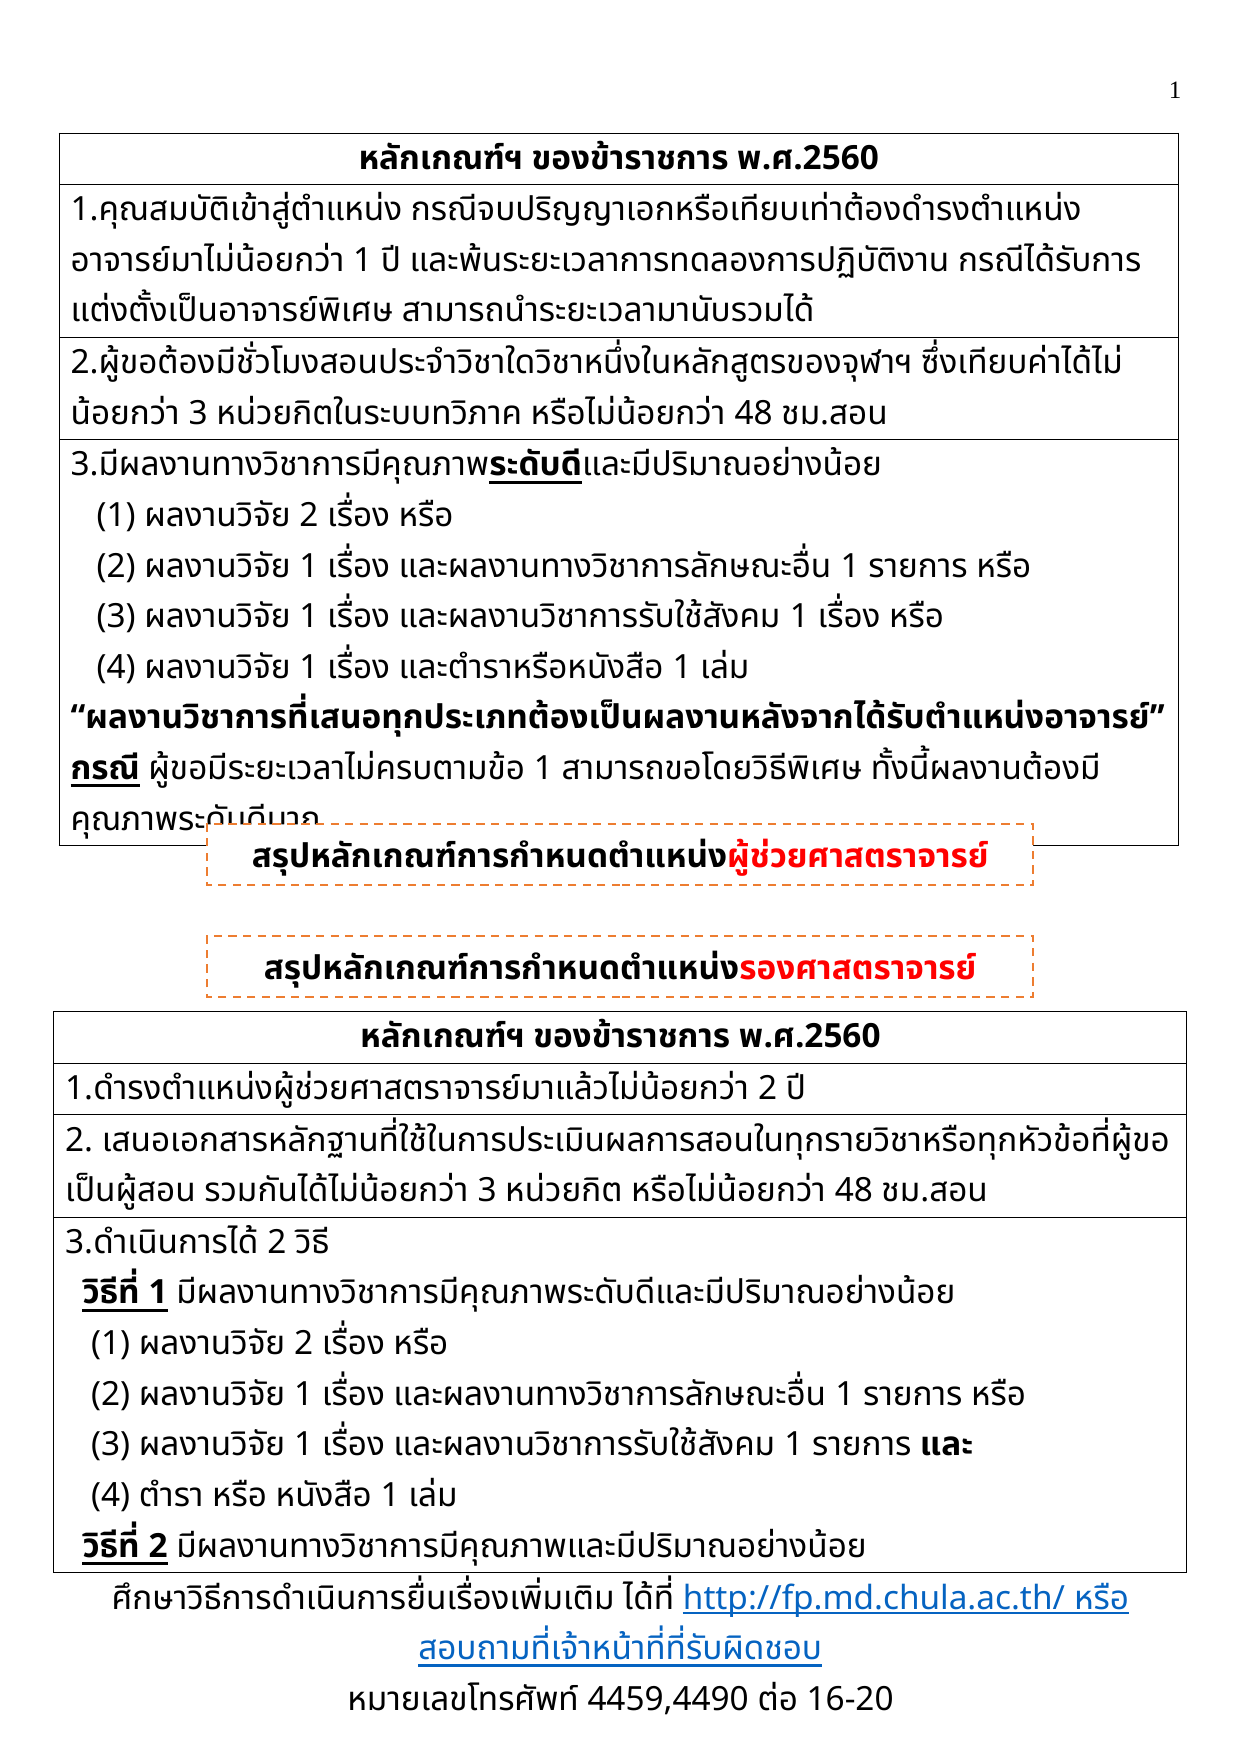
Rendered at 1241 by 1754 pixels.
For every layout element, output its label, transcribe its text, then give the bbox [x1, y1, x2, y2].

table_header หลักเกณฑ์ฯ ของข้าราชการ พ.ศ.2560 [60, 134, 1178, 184]
table_cell 2.ผู้ขอต้องมีชั่วโมงสอนประจำวิชาใดวิชาหนึ่งในหลักสูตรของจุฬาฯ ซึ่งเทียบค่าได้ไม่น้อยกว่า 3 หน่วยกิตในระบบทวิภาค หรือไม่น้อยกว่า 48 ชม.สอน [60, 338, 1178, 439]
table_cell 1.คุณสมบัติเข้าสู่ตำแหน่ง กรณีจบปริญญาเอกหรือเทียบเท่าต้องดำรงตำแหน่งอาจารย์มาไม่น้อยกว่า 1 ปี และพ้นระยะเวลาการทดลองการปฏิบัติงาน กรณีได้รับการแต่งตั้งเป็นอาจารย์พิเศษ สามารถนำระยะเวลามานับรวมได้ [60, 185, 1178, 337]
table_cell 3.มีผลงานทางวิชาการมีคุณภาพระดับดีและมีปริมาณอย่างน้อย (1) ผลงานวิจัย 2 เรื่อง หรือ (2) ผลงานวิจัย 1 เรื่อง และผลงานทางวิชาการลักษณะอื่น 1 รายการ หรือ (3) ผลงานวิจัย 1 เรื่อง และผลงานวิชาการรับใช้สังคม 1 เรื่อง หรือ (4) ผลงานวิจัย 1 เรื่อง และตำราหรือหนังสือ 1 เล่ม “ผลงานวิชาการที่เสนอทุกประเภทต้องเป็นผลงานหลังจากได้รับตำแหน่งอาจารย์” กรณี ผู้ขอมีระยะเวลาไม่ครบตามข้อ 1 สามารถขอโดยวิธีพิเศษ ทั้งนี้ผลงานต้องมีคุณภาพระดับดีมาก [60, 440, 1178, 845]
table_header หลักเกณฑ์ฯ ของข้าราชการ พ.ศ.2560 [54, 1012, 1186, 1063]
table_cell 1.ดำรงตำแหน่งผู้ช่วยศาสตราจารย์มาแล้วไม่น้อยกว่า 2 ปี [54, 1064, 1186, 1114]
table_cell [54, 1218, 1186, 1572]
table_cell 2. เสนอเอกสารหลักฐานที่ใช้ในการประเมินผลการสอนในทุกรายวิชาหรือทุกหัวข้อที่ผู้ขอเป็นผู้สอน รวมกันได้ไม่น้อยกว่า 3 หน่วยกิต หรือไม่น้อยกว่า 48 ชม.สอน [54, 1115, 1186, 1217]
